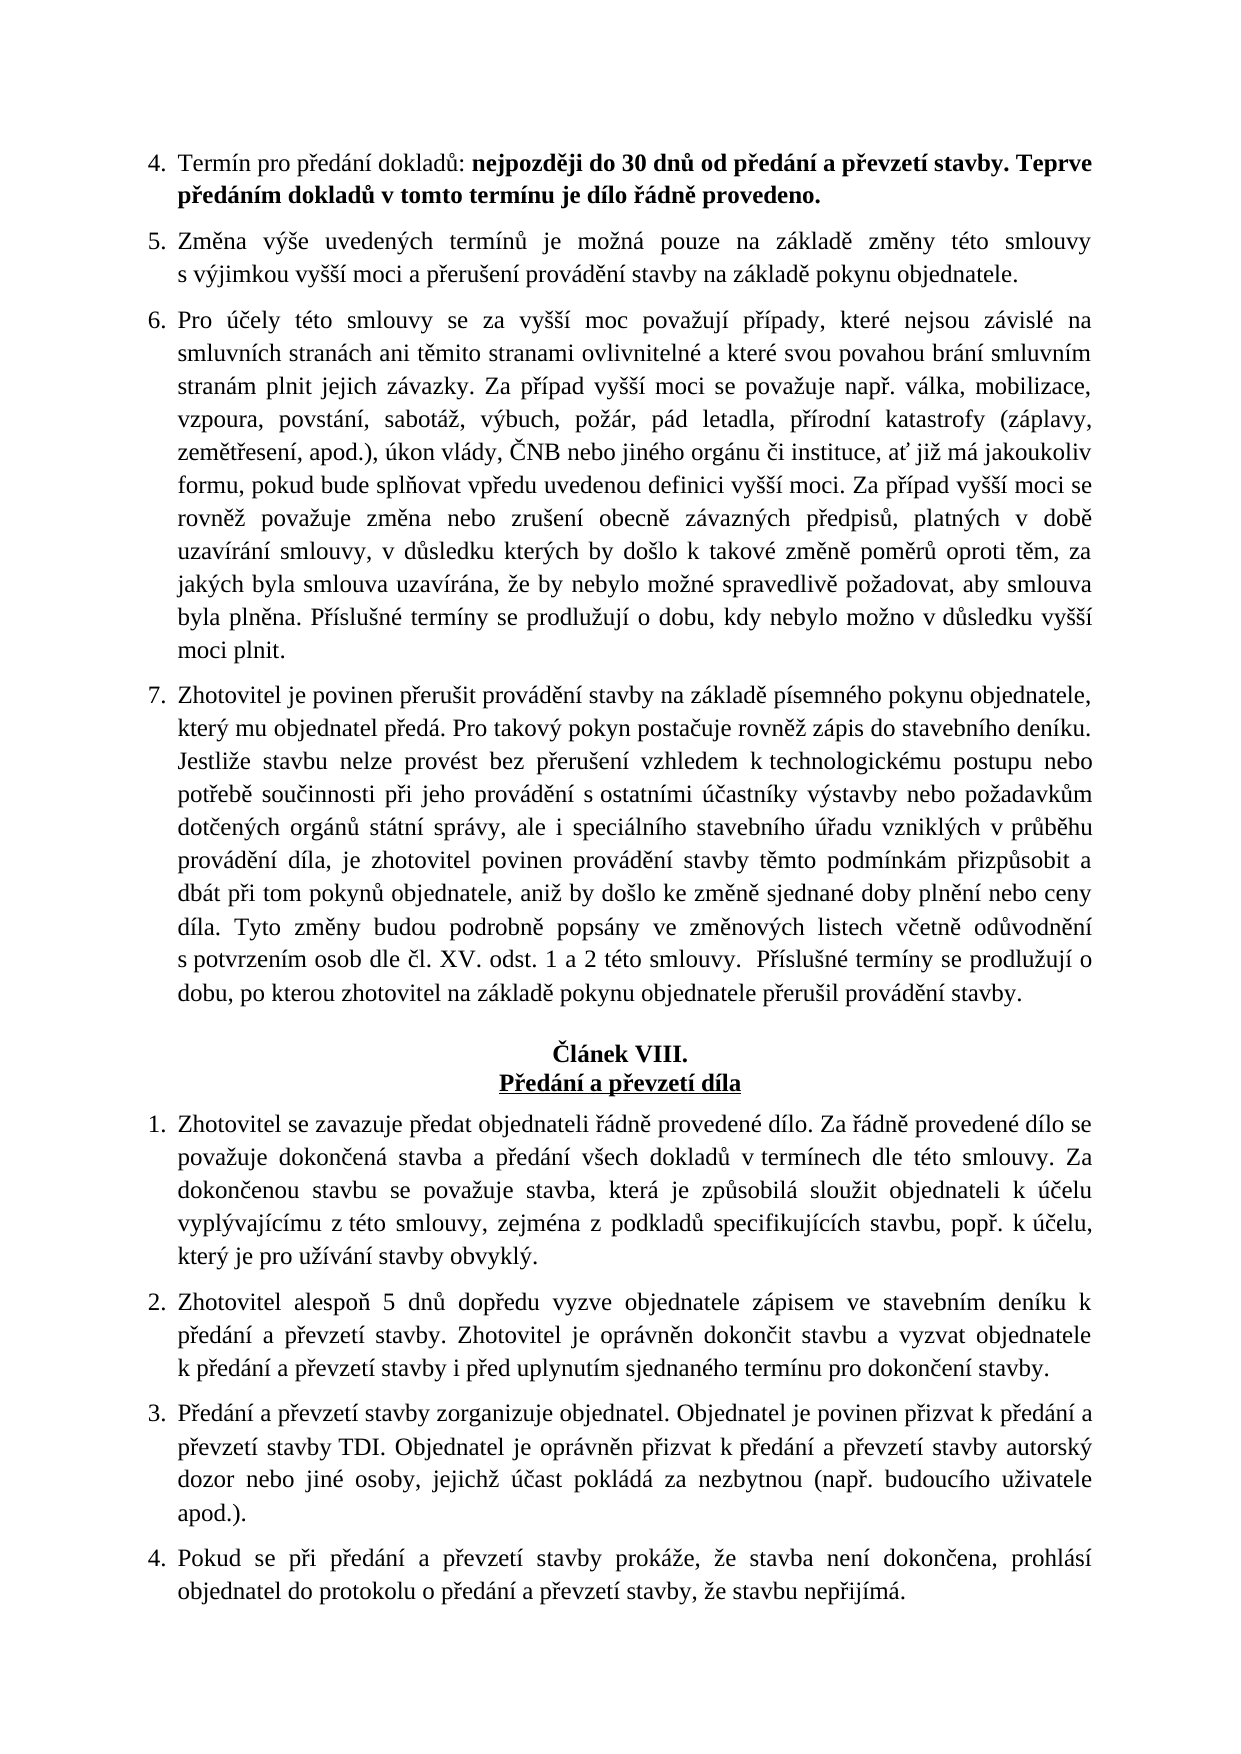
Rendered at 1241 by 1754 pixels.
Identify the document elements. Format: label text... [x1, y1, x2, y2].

text Předání a převzetí díla [148, 1068, 1093, 1097]
list Zhotovitel se zavazuje předat objednateli řádně provedené dílo. Za řádně provedené dílo se považuje dokončená stavba a předání všech dokladů v termínech dle této smlouvy. Za dokončenou stavbu se považuje stavba, která je způsobilá sloužit objednateli k účelu vyplývajícímu z této smlouvy, zejména z podkladů specifikujících stavbu, popř. k účelu, který je pro užívání stavby obvyklý. [148, 1109, 1093, 1270]
list Zhotovitel je povinen přerušit provádění stavby na základě písemného pokynu objednatele, který mu objednatel předá. Pro takový pokyn postačuje rovněž zápis do stavebního deníku. Jestliže stavbu nelze provést bez přerušení vzhledem k technologickému postupu nebo potřebě součinnosti při jeho provádění s ostatními účastníky výstavby nebo požadavkům dotčených orgánů státní správy, ale i speciálního stavebního úřadu vzniklých v průběhu provádění díla, je zhotovitel povinen provádění stavby těmto podmínkám přizpůsobit a dbát při tom pokynů objednatele, aniž by došlo ke změně sjednané doby plnění nebo ceny díla. Tyto změny budou podrobně popsány ve změnových listech včetně odůvodnění s potvrzením osob dle čl. XV. odst. 1 a 2 této smlouvy. Příslušné termíny se prodlužují o dobu, po kterou zhotovitel na základě pokynu objednatele přerušil provádění stavby. [148, 680, 1093, 1006]
list Změna výše uvedených termínů je možná pouze na základě změny této smlouvy s výjimkou vyšší moci a přerušení provádění stavby na základě pokynu objednatele. [148, 226, 1093, 288]
list Předání a převzetí stavby zorganizuje objednatel. Objednatel je povinen přizvat k předání a převzetí stavby TDI. Objednatel je oprávněn přizvat k předání a převzetí stavby autorský dozor nebo jiné osoby, jejichž účast pokládá za nezbytnou (např. budoucího uživatele apod.). [148, 1398, 1093, 1526]
list Pro účely této smlouvy se za vyšší moc považují případy, které nejsou závislé na smluvních stranách ani těmito stranami ovlivnitelné a které svou povahou brání smluvním stranám plnit jejich závazky. Za případ vyšší moci se považuje např. válka, mobilizace, vzpoura, povstání, sabotáž, výbuch, požár, pád letadla, přírodní katastrofy (záplavy, zemětřesení, apod.), úkon vlády, ČNB nebo jiného orgánu či instituce, ať již má jakoukoliv formu, pokud bude splňovat vpředu uvedenou definici vyšší moci. Za případ vyšší moci se rovněž považuje změna nebo zrušení obecně závazných předpisů, platných v době uzavírání smlouvy, v důsledku kterých by došlo k takové změně poměrů oproti těm, za jakých byla smlouva uzavírána, že by nebylo možné spravedlivě požadovat, aby smlouva byla plněna. Příslušné termíny se prodlužují o dobu, kdy nebylo možno v důsledku vyšší moci plnit. [148, 305, 1093, 664]
list Zhotovitel alespoň 5 dnů dopředu vyzve objednatele zápisem ve stavebním deníku k předání a převzetí stavby. Zhotovitel je oprávněn dokončit stavbu a vyzvat objednatele k předání a převzetí stavby i před uplynutím sjednaného termínu pro dokončení stavby. [148, 1287, 1093, 1382]
list Termín pro předání dokladů: nejpozději do 30 dnů od předání a převzetí stavby. Teprve předáním dokladů v tomto termínu je dílo řádně provedeno. [148, 148, 1093, 209]
text Článek VIII. [148, 1039, 1093, 1068]
list Pokud se při předání a převzetí stavby prokáže, že stavba není dokončena, prohlásí objednatel do protokolu o předání a převzetí stavby, že stavbu nepřijímá. [148, 1543, 1093, 1605]
